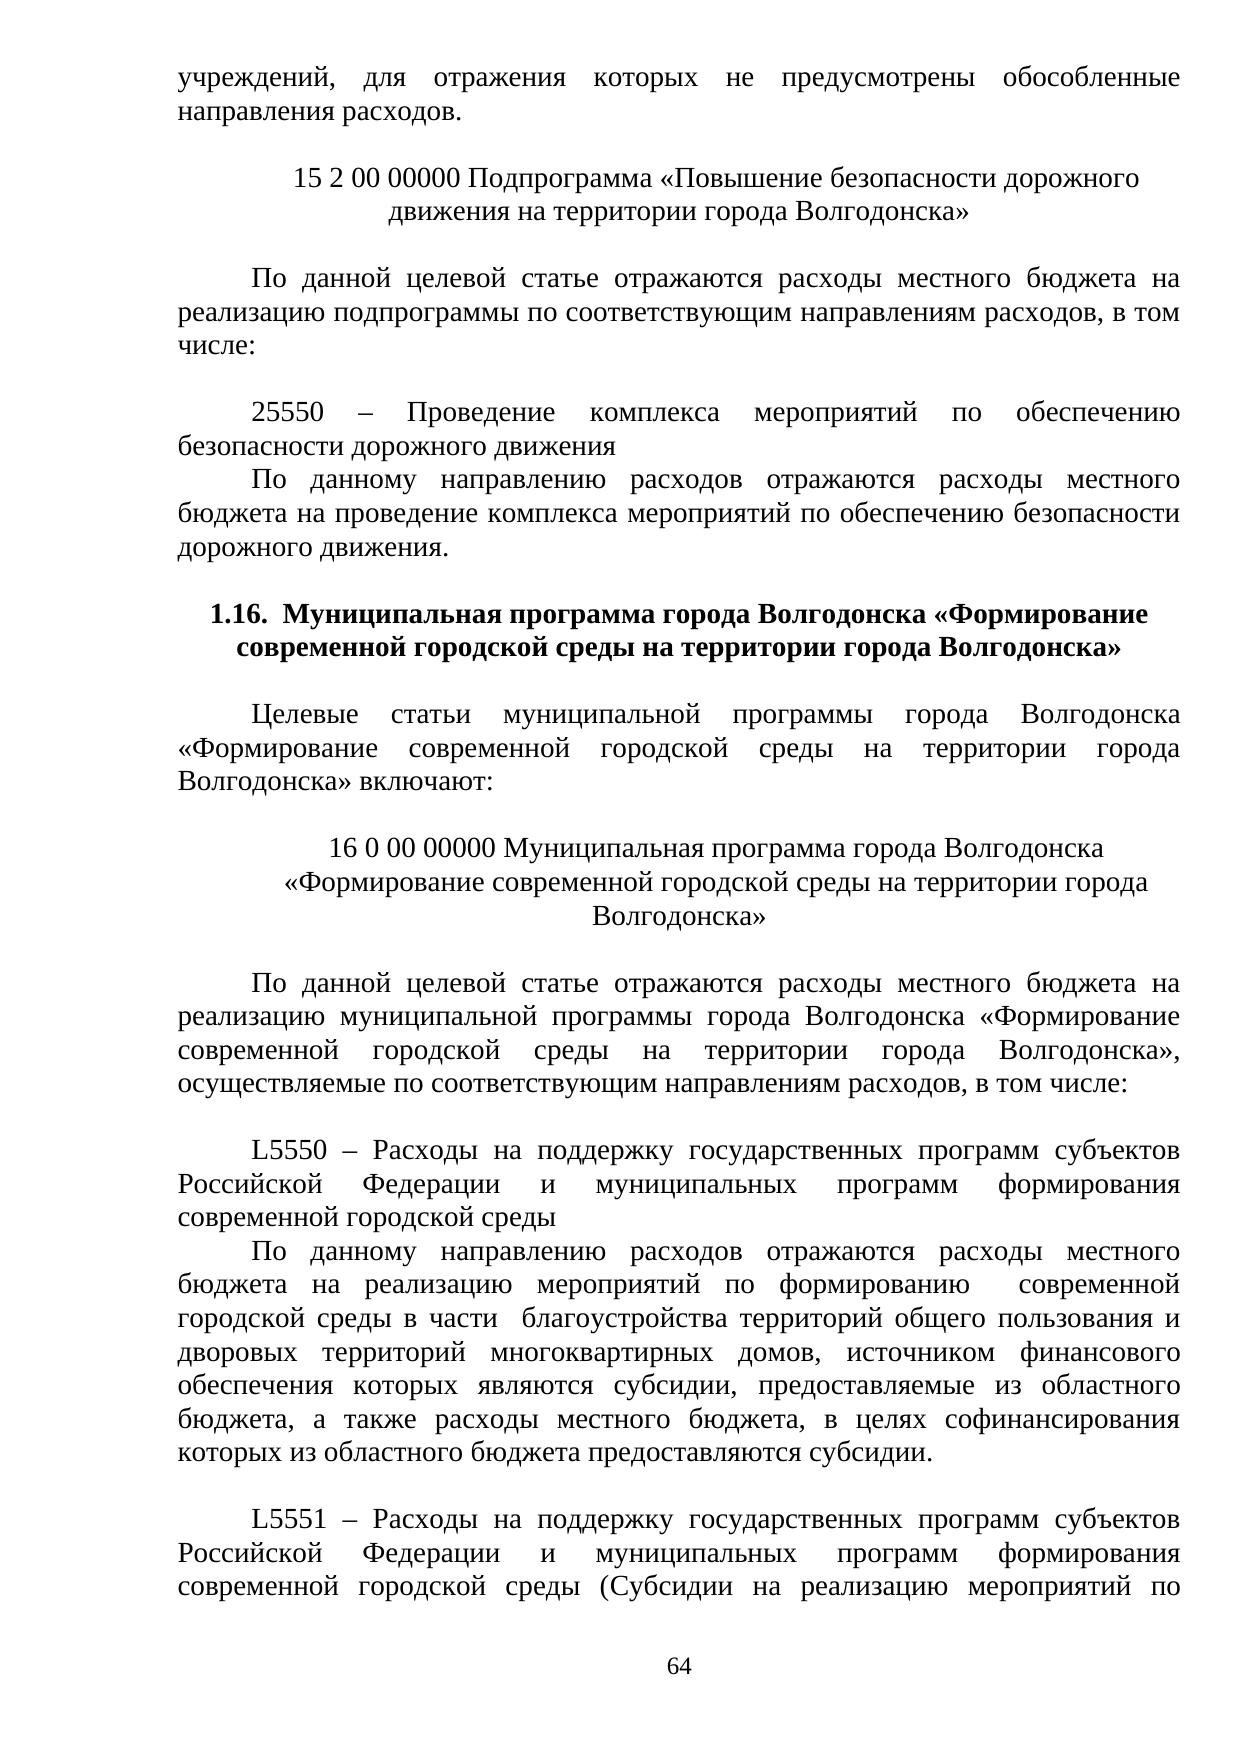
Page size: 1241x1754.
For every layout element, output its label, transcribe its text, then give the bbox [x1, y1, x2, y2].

text По данной целевой статье отражаются расходы местного бюджета на реализацию подпрограммы по соответствующим направлениям расходов, в том числе: [177, 260, 1181, 361]
text «Формирование современной городской среды на территории города Волгодонска» [177, 864, 1181, 931]
text 15 2 00 00000 Подпрограмма «Повышение безопасности дорожного движения на территории города Волгодонска» [177, 160, 1181, 227]
text По данному направлению расходов отражаются расходы местного бюджета на проведение комплекса мероприятий по обеспечению безопасности дорожного движения. [177, 462, 1181, 562]
text 25550 – Проведение комплекса мероприятий по обеспечению безопасности дорожного движения [177, 394, 1181, 462]
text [177, 1501, 1181, 1602]
text 1.16. Муниципальная программа города Волгодонска «Формирование современной городской среды на территории города Волгодонска» [177, 596, 1181, 663]
text Целевые статьи муниципальной программы города Волгодонска «Формирование современной городской среды на территории города Волгодонска» включают: [177, 696, 1181, 797]
text По данной целевой статье отражаются расходы местного бюджета на реализацию муниципальной программы города Волгодонска «Формирование современной городской среды на территории города Волгодонска», осуществляемые по соответствующим направлениям расходов, в том числе: [177, 965, 1181, 1099]
text 16 0 00 00000 Муниципальная программа города Волгодонска [177, 831, 1181, 864]
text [177, 59, 1181, 126]
text По данному направлению расходов отражаются расходы местного бюджета на реализацию мероприятий по формированию современной городской среды в части благоустройства территорий общего пользования и дворовых территорий многоквартирных домов, источником финансового обеспечения которых являются субсидии, предоставляемые из областного бюджета, а также расходы местного бюджета, в целях софинансирования которых из областного бюджета предоставляются субсидии. [177, 1233, 1181, 1468]
text L5550 – Расходы на поддержку государственных программ субъектов Российской Федерации и муниципальных программ формирования современной городской среды [177, 1132, 1181, 1233]
